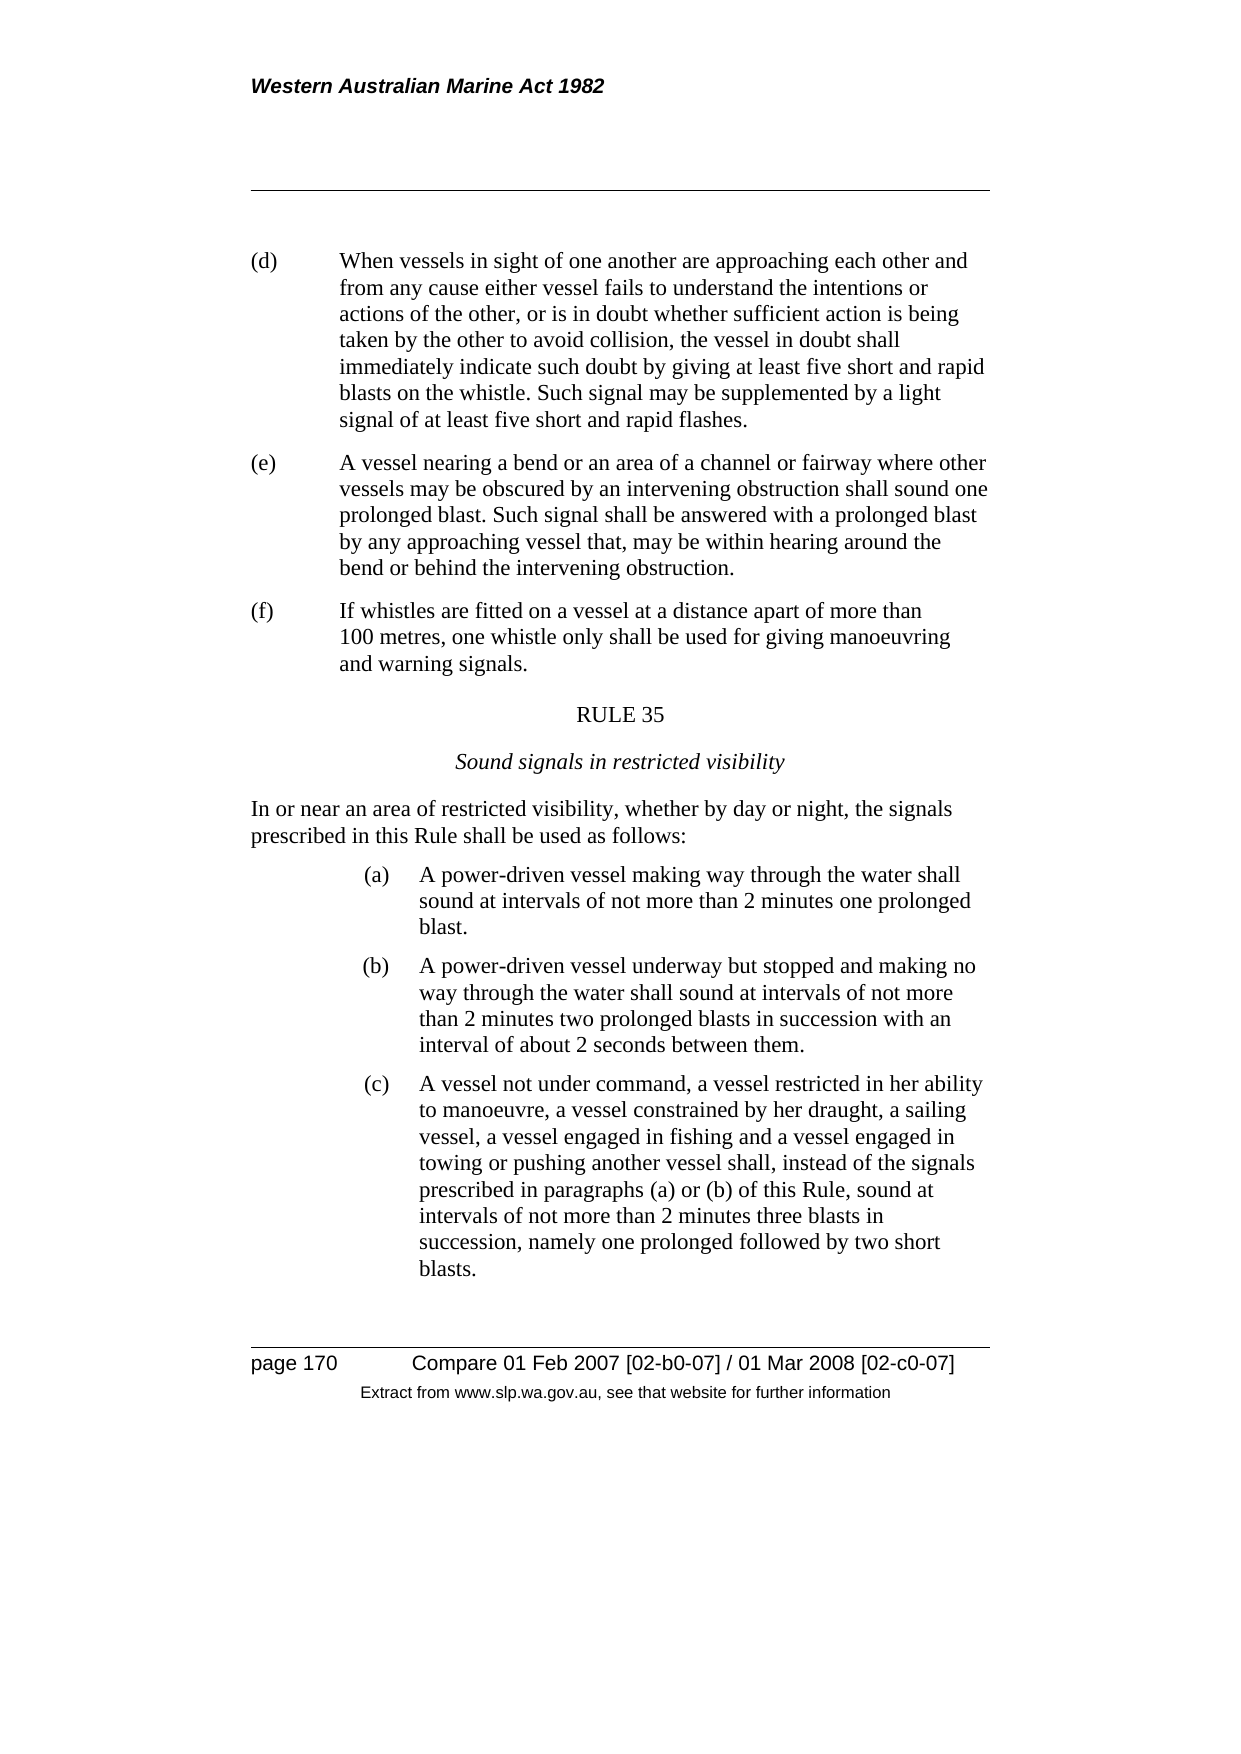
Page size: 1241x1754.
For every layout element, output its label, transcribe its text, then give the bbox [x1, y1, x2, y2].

text (f) If whistles are fitted on a vessel at a distance apart of more than 100 metres, one whistle only shall be used for giving manoeuvring and warning signals. [251, 597, 990, 676]
text In or near an area of restricted visibility, whether by day or night, the signals prescribed in this Rule shall be used as follows: [251, 796, 990, 848]
subtitle Sound signals in restricted visibility [251, 748, 990, 775]
text (d) When vessels in sight of one another are approaching each other and from any cause either vessel fails to understand the intentions or actions of the other, or is in doubt whether sufficient action is being taken by the other to avoid collision, the vessel in doubt shall immediately indicate such doubt by giving at least five short and rapid blasts on the whistle. Such signal may be supplemented by a light signal of at least five short and rapid flashes. [251, 247, 990, 432]
subtitle RULE 35 [251, 701, 990, 727]
text (a) A power-driven vessel making way through the water shall sound at intervals of not more than 2 minutes one prolonged blast. [251, 861, 990, 940]
text (e) A vessel nearing a bend or an area of a channel or fairway where other vessels may be obscured by an intervening obstruction shall sound one prolonged blast. Such signal shall be answered with a prolonged blast by any approaching vessel that, may be within hearing around the bend or behind the intervening obstruction. [251, 449, 990, 580]
text (c) A vessel not under command, a vessel restricted in her ability to manoeuvre, a vessel constrained by her draught, a sailing vessel, a vessel engaged in fishing and a vessel engaged in towing or pushing another vessel shall, instead of the signals prescribed in paragraphs (a) or (b) of this Rule, sound at intervals of not more than 2 minutes three blasts in succession, namely one prolonged followed by two short blasts. [251, 1070, 990, 1281]
text (b) A power-driven vessel underway but stopped and making no way through the water shall sound at intervals of not more than 2 minutes two prolonged blasts in succession with an interval of about 2 seconds between them. [251, 952, 990, 1058]
